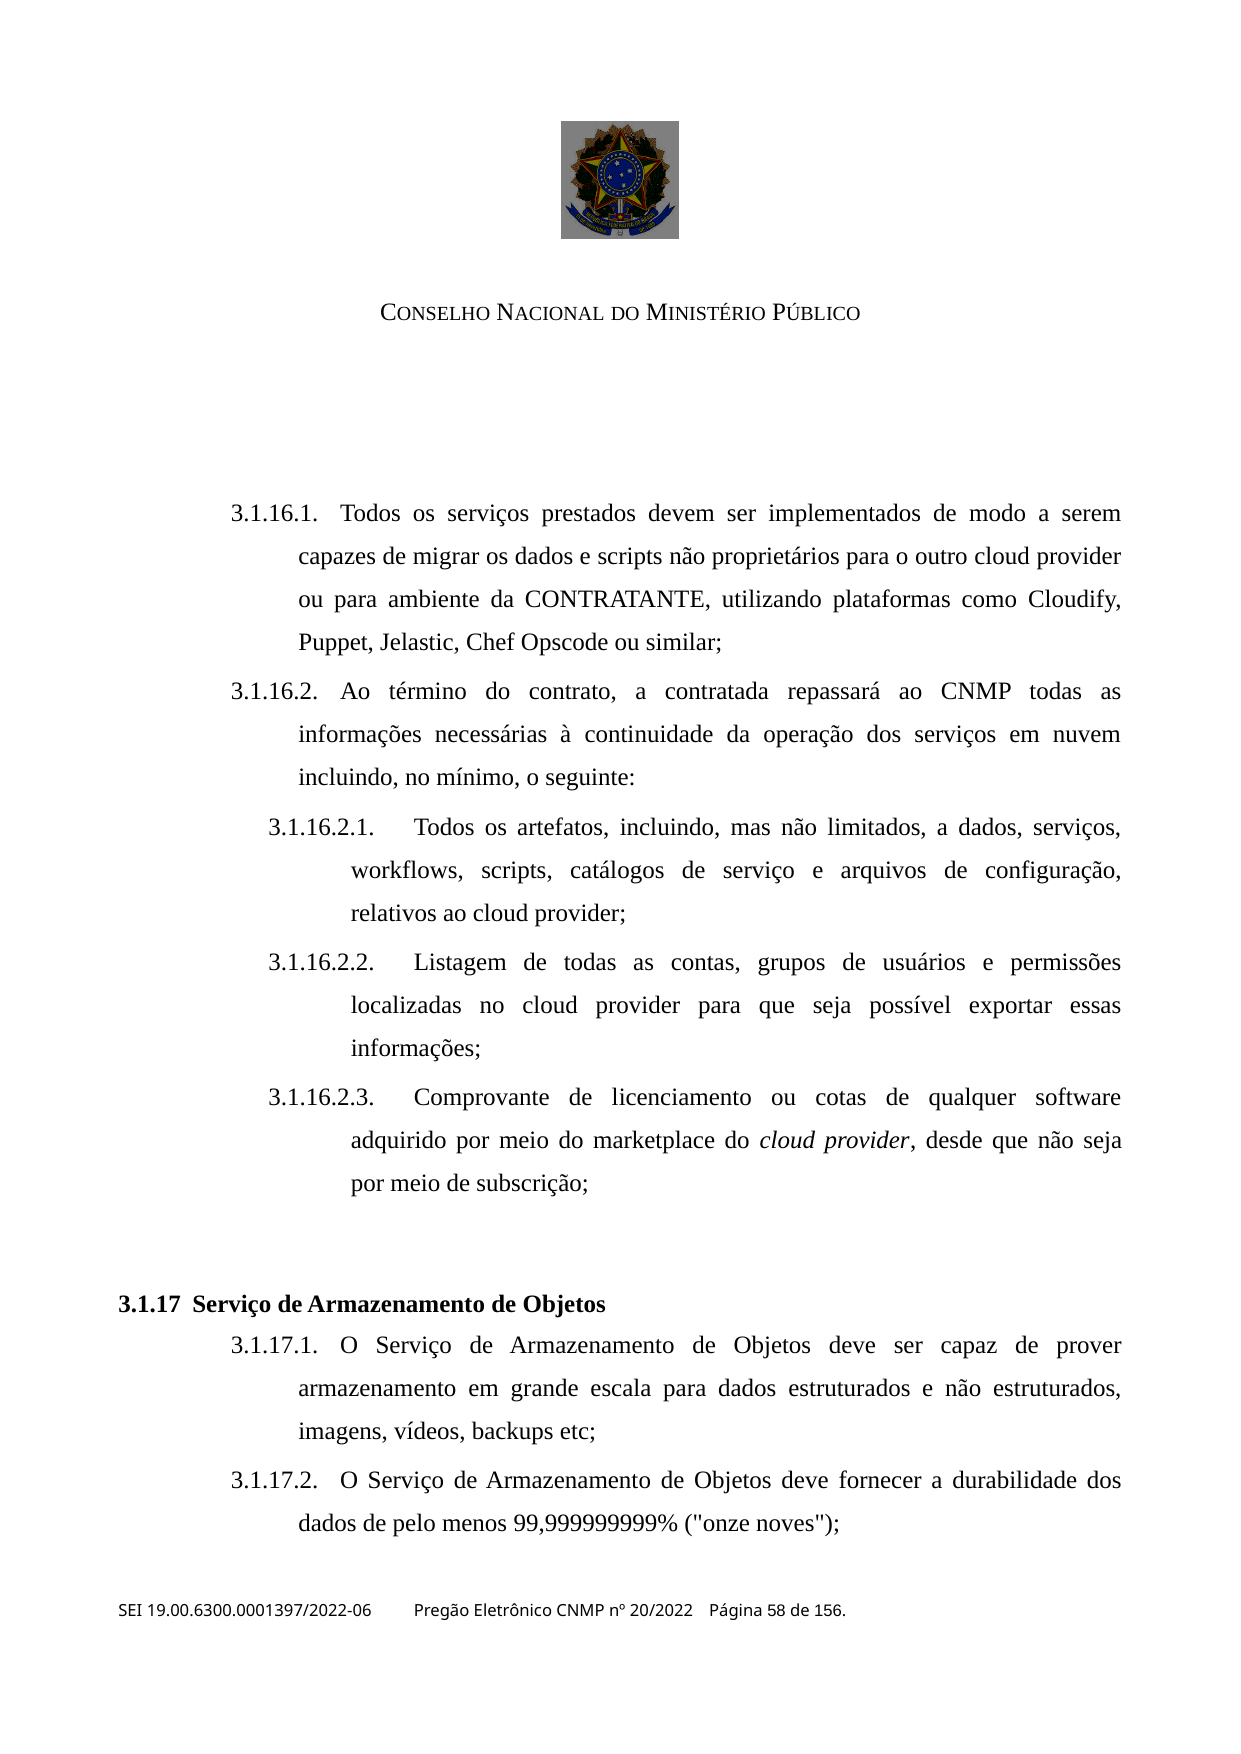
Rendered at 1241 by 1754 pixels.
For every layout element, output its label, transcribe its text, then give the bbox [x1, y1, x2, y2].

list Ao término do contrato, a contratada repassará ao CNMP todas as informações necessárias à continuidade da operação dos serviços em nuvem incluindo, no mínimo, o seguinte: [231, 676, 1122, 791]
list Todos os serviços prestados devem ser implementados de modo a serem capazes de migrar os dados e scripts não proprietários para o outro cloud provider ou para ambiente da CONTRATANTE, utilizando plataformas como Cloudify, Puppet, Jelastic, Chef Opscode ou similar; [231, 498, 1122, 656]
list O Serviço de Armazenamento de Objetos deve ser capaz de prover armazenamento em grande escala para dados estruturados e não estruturados, imagens, vídeos, backups etc; [231, 1330, 1122, 1445]
subtitle Serviço de Armazenamento de Objetos [118, 1291, 1122, 1318]
list Comprovante de licenciamento ou cotas de qualquer software adquirido por meio do marketplace do cloud provider, desde que não seja por meio de subscrição; [268, 1082, 1122, 1197]
list Listagem de todas as contas, grupos de usuários e permissões localizadas no cloud provider para que seja possível exportar essas informações; [268, 947, 1122, 1062]
list O Serviço de Armazenamento de Objetos deve fornecer a durabilidade dos dados de pelo menos 99,999999999% ("onze noves"); [231, 1465, 1122, 1537]
list Todos os artefatos, incluindo, mas não limitados, a dados, serviços, workflows, scripts, catálogos de serviço e arquivos de configuração, relativos ao cloud provider; [268, 812, 1122, 927]
